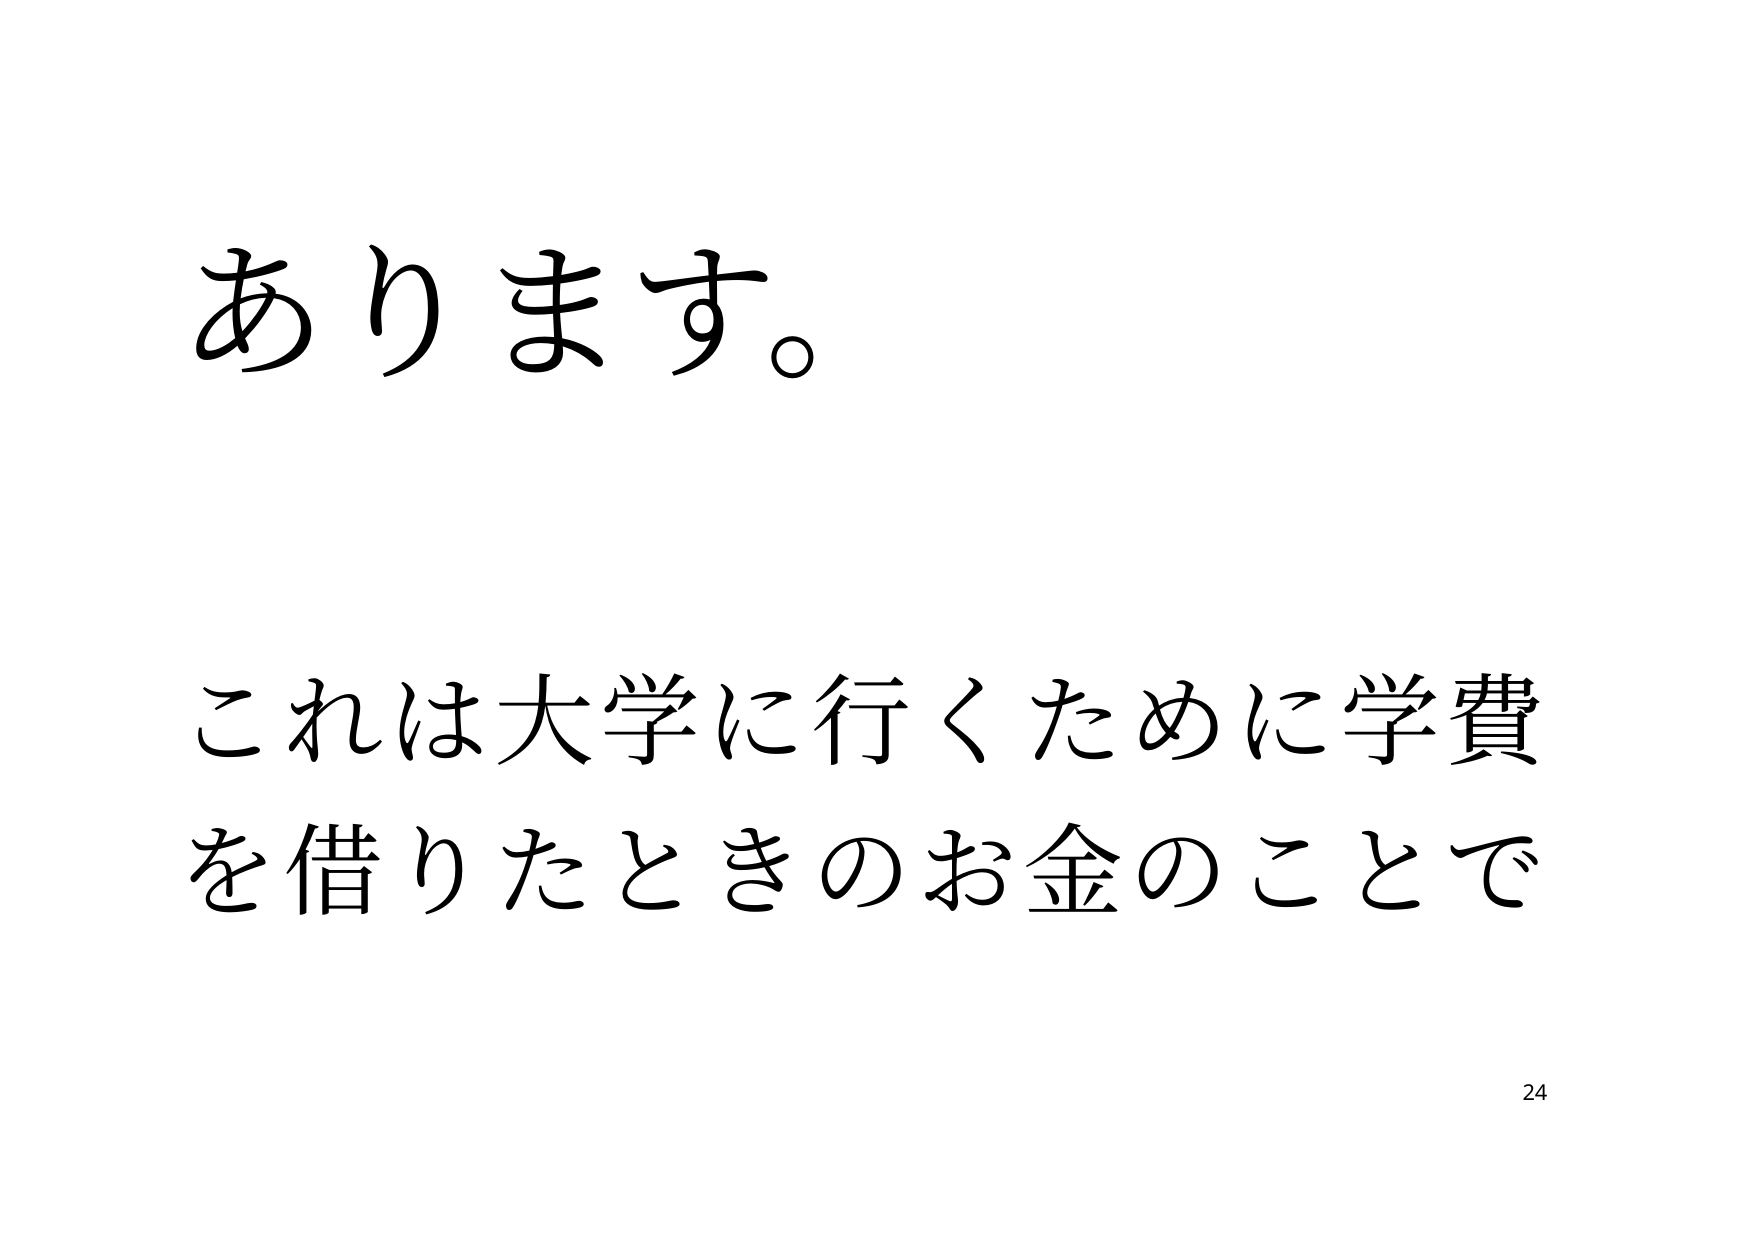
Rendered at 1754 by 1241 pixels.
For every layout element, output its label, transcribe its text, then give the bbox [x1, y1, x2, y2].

text 奨学金（しょうがくきん）というものがあります。 [177, 189, 1547, 414]
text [177, 639, 1547, 939]
